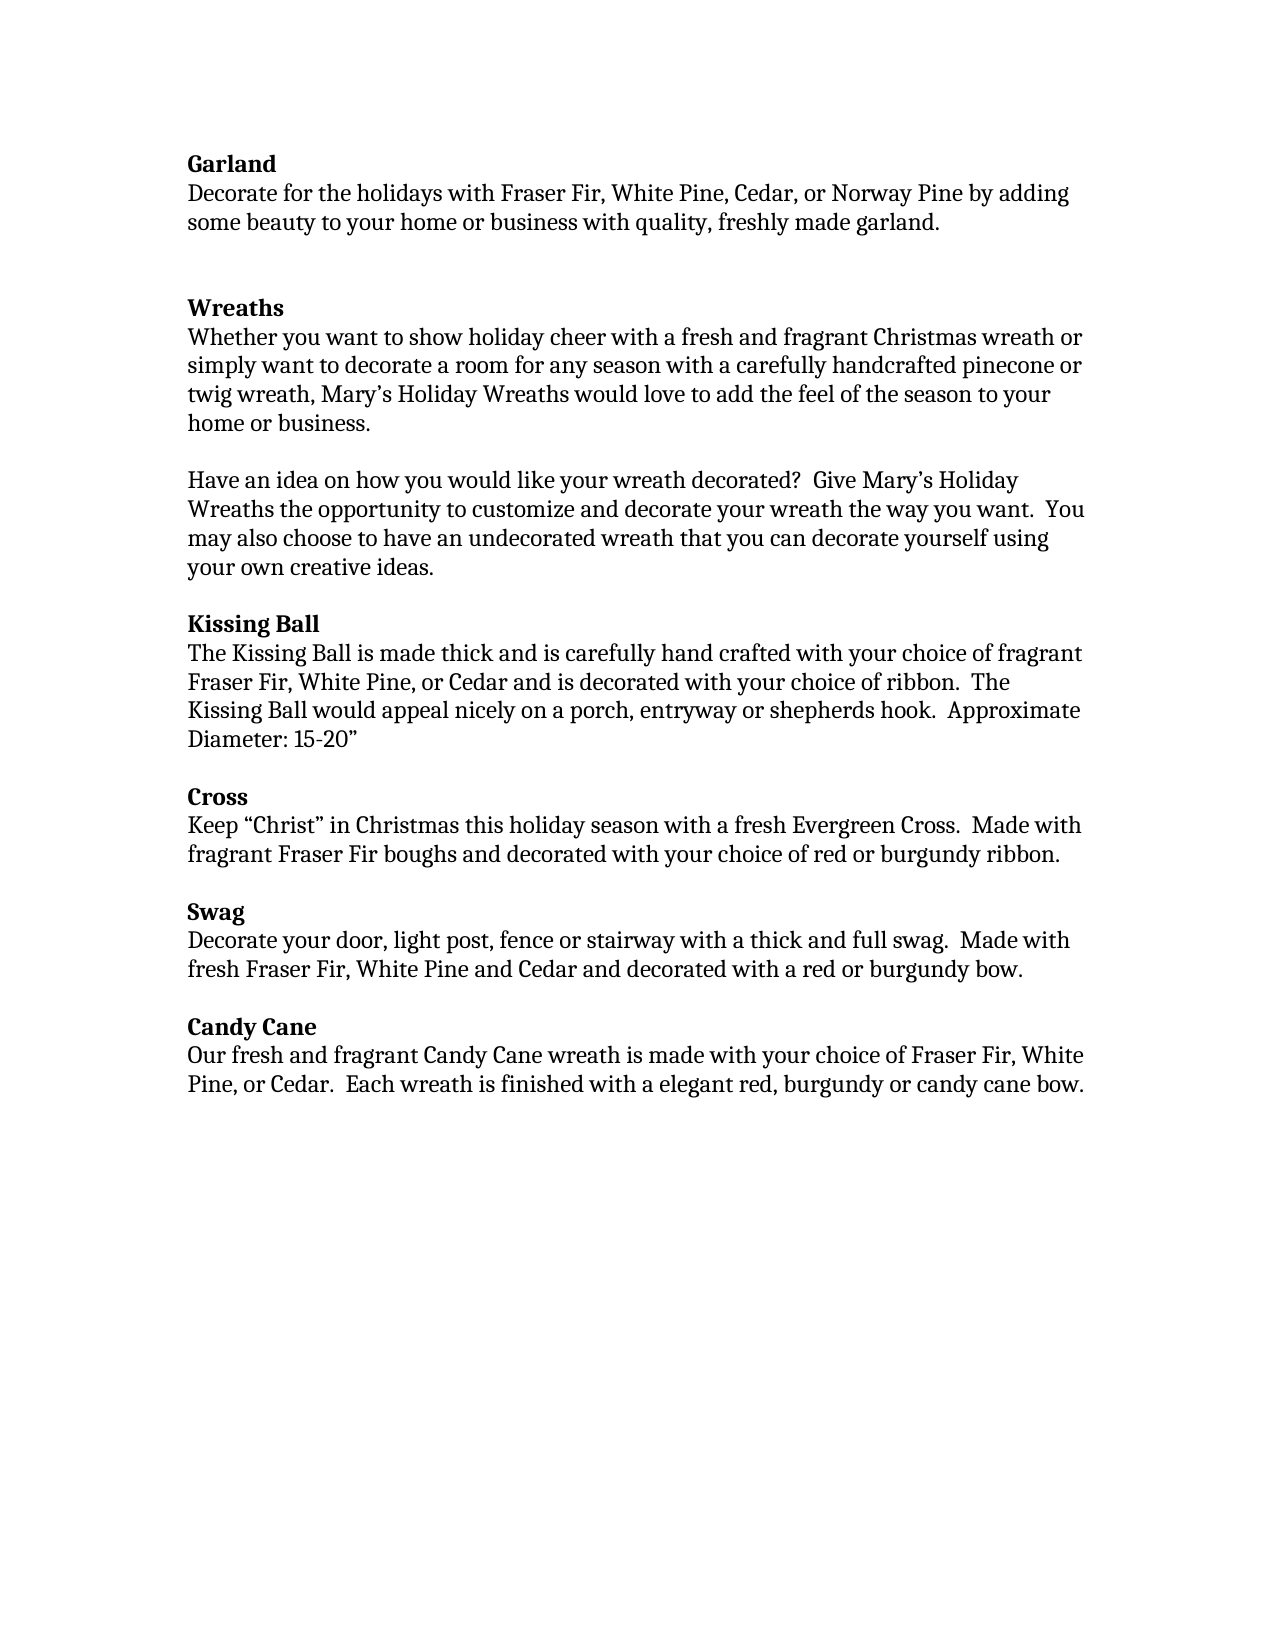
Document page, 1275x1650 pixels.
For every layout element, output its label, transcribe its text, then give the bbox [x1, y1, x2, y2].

text Whether you want to show holiday cheer with a fresh and fragrant Christmas wreath or simply want to decorate a room for any season with a carefully handcrafted pinecone or twig wreath, Mary’s Holiday Wreaths would love to add the feel of the season to your home or business. [187, 322, 1087, 437]
text Swag [187, 897, 1087, 926]
text Our fresh and fragrant Candy Cane wreath is made with your choice of Fraser Fir, White Pine, or Cedar. Each wreath is finished with a elegant red, burgundy or candy cane bow. [187, 1041, 1087, 1099]
text Wreaths [187, 294, 1087, 322]
text The Kissing Ball is made thick and is carefully hand crafted with your choice of fragrant Fraser Fir, White Pine, or Cedar and is decorated with your choice of ribbon. The Kissing Ball would appeal nicely on a porch, entryway or shepherds hook. Approximate Diameter: 15-20” [187, 639, 1087, 754]
text Candy Cane [187, 1012, 1087, 1041]
text Decorate for the holidays with Fraser Fir, White Pine, Cedar, or Norway Pine by adding some beauty to your home or business with quality, freshly made garland. [187, 179, 1087, 236]
text Kissing Ball [187, 610, 1087, 639]
text Garland [187, 150, 1087, 179]
text Cross [187, 782, 1087, 811]
text Keep “Christ” in Christmas this holiday season with a fresh Evergreen Cross. Made with fragrant Fraser Fir boughs and decorated with your choice of red or burgundy ribbon. [187, 811, 1087, 869]
text Decorate your door, light post, fence or stairway with a thick and full swag. Made with fresh Fraser Fir, White Pine and Cedar and decorated with a red or burgundy bow. [187, 926, 1087, 984]
text Have an idea on how you would like your wreath decorated? Give Mary’s Holiday Wreaths the opportunity to customize and decorate your wreath the way you want. You may also choose to have an undecorated wreath that you can decorate yourself using your own creative ideas. [187, 466, 1087, 581]
